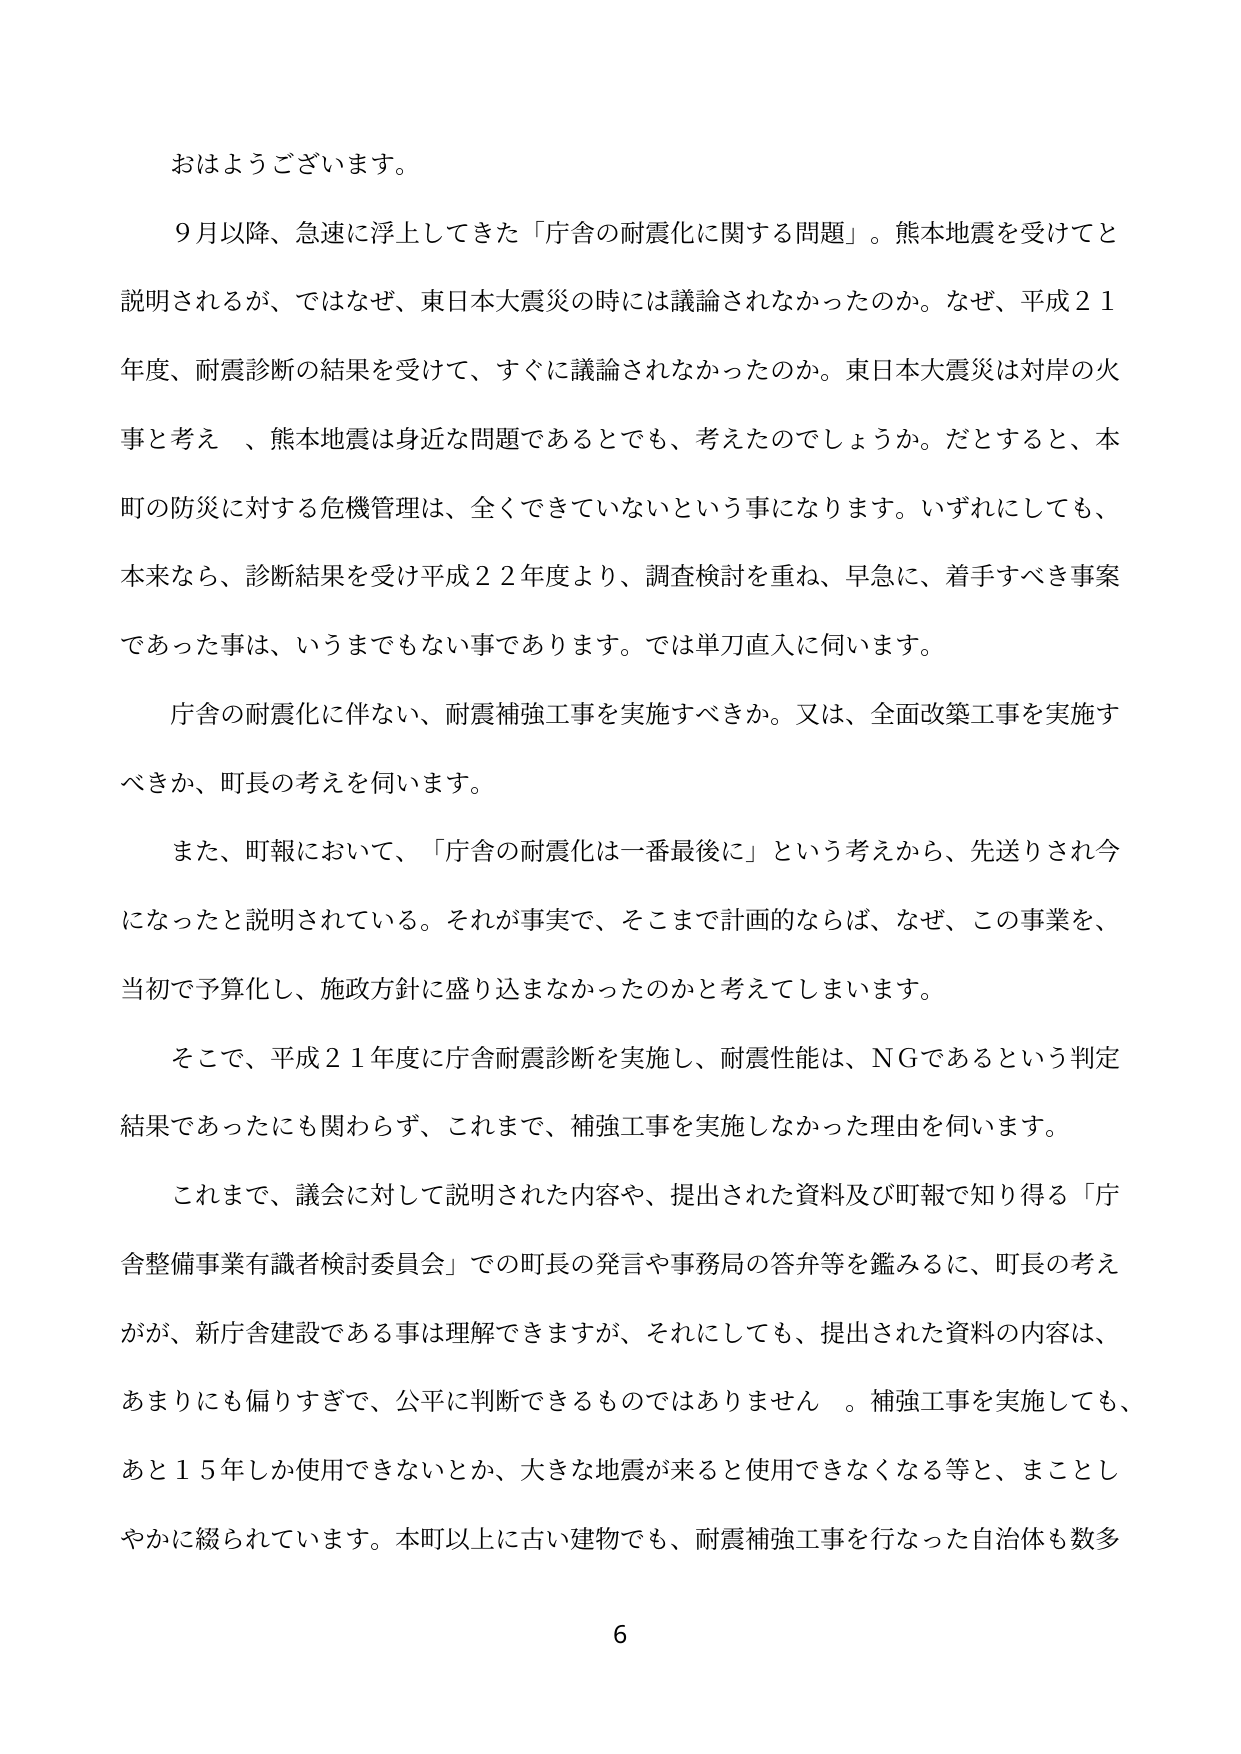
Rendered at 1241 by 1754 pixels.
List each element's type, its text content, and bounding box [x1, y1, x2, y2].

text また、町報において、「庁舎の耐震化は一番最後に」という考えから、先送りされ今になったと説明されている。それが事実で、そこまで計画的ならば、なぜ、この事業を、当初で予算化し、施政方針に盛り込まなかったのかと考えてしまいます。 [120, 816, 1120, 1022]
text そこで、平成２１年度に庁舎耐震診断を実施し、耐震性能は、ＮＧであるという判定結果であったにも関わらず、これまで、補強工事を実施しなかった理由を伺います。 [120, 1022, 1120, 1159]
text ９月以降、急速に浮上してきた「庁舎の耐震化に関する問題」。熊本地震を受けてと説明されるが、ではなぜ、東日本大震災の時には議論されなかったのか。なぜ、平成２１年度、耐震診断の結果を受けて、すぐに議論されなかったのか。東日本大震災は対岸の火事と考え、熊本地震は身近な問題であるとでも、考えたのでしょうか。だとすると、本町の防災に対する危機管理は、全くできていないという事になります。いずれにしても、本来なら、診断結果を受け平成２２年度より、調査検討を重ね、早急に、着手すべき事案であった事は、いうまでもない事であります。では単刀直入に伺います。 [120, 197, 1120, 678]
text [120, 1159, 1120, 1572]
text おはようございます。 [120, 128, 1120, 197]
text 庁舎の耐震化に伴ない、耐震補強工事を実施すべきか。又は、全面改築工事を実施すべきか、町長の考えを伺います。 [120, 678, 1120, 816]
